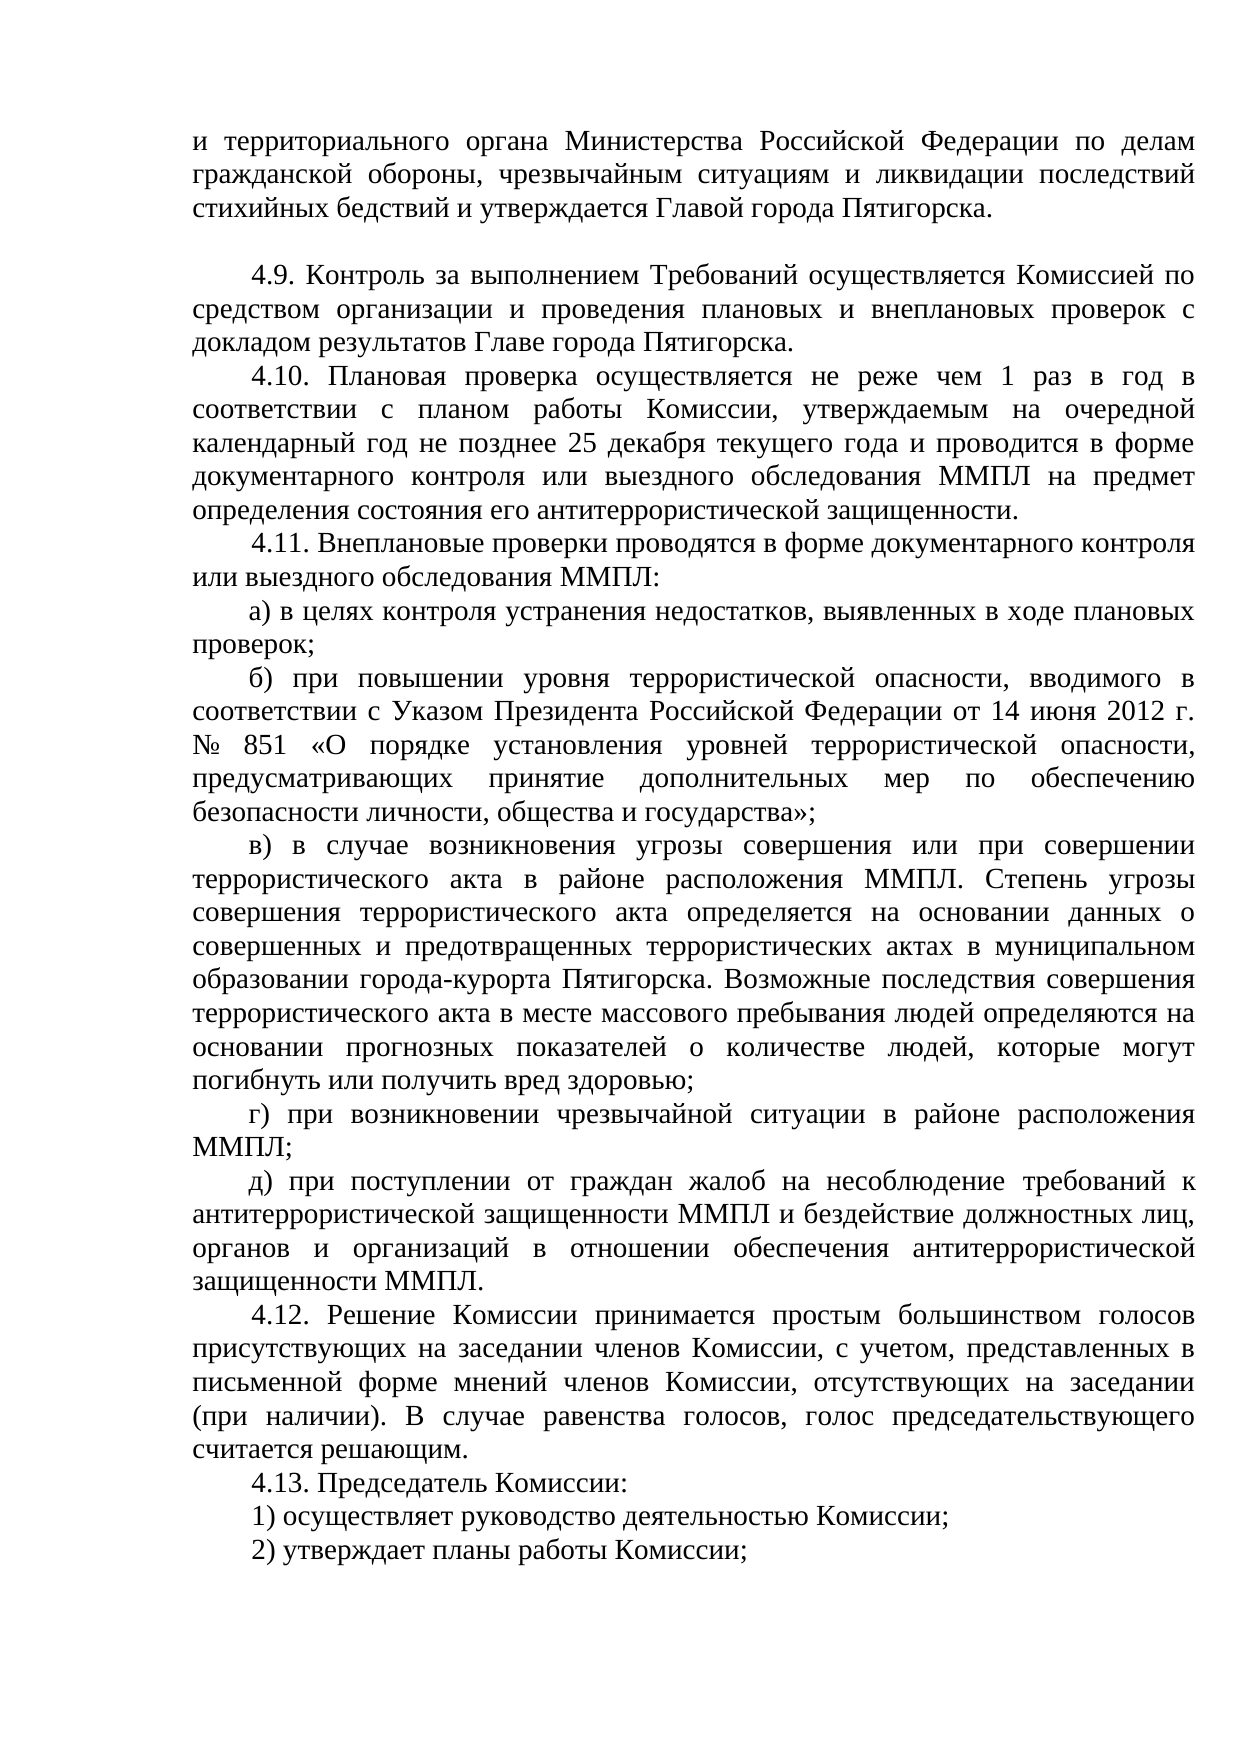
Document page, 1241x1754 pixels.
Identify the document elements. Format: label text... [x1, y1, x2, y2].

text в) в случае возникновения угрозы совершения или при совершении террористического акта в районе расположения ММПЛ. Степень угрозы совершения террористического акта определяется на основании данных о совершенных и предотвращенных террористических актах в муниципальном образовании города-курорта Пятигорска. Возможные последствия совершения террористического акта в месте массового пребывания людей определяются на основании прогнозных показателей о количестве людей, которые могут погибнуть или получить вред здоровью; [192, 827, 1196, 1096]
text 4.13. Председатель Комиссии: [192, 1465, 1196, 1498]
text а) в целях контроля устранения недостатков, выявленных в ходе плановых проверок; [192, 593, 1196, 660]
text г) при возникновении чрезвычайной ситуации в районе расположения ММПЛ; [192, 1096, 1196, 1163]
text 4.12. Решение Комиссии принимается простым большинством голосов присутствующих на заседании членов Комиссии, с учетом, представленных в письменной форме мнений членов Комиссии, отсутствующих на заседании (при наличии). В случае равенства голосов, голос председательствующего считается решающим. [192, 1297, 1196, 1465]
text б) при повышении уровня террористической опасности, вводимого в соответствии с Указом Президента Российской Федерации от 14 июня 2012 г. № 851 «О порядке установления уровней террористической опасности, предусматривающих принятие дополнительных мер по обеспечению безопасности личности, общества и государства»; [192, 660, 1196, 827]
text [192, 123, 1196, 224]
text 4.11. Внеплановые проверки проводятся в форме документарного контроля или выездного обследования ММПЛ: [192, 526, 1196, 593]
text 4.10. Плановая проверка осуществляется не реже чем 1 раз в год в соответствии с планом работы Комиссии, утверждаемым на очередной календарный год не позднее 25 декабря текущего года и проводится в форме документарного контроля или выездного обследования ММПЛ на предмет определения состояния его антитеррористической защищенности. [192, 358, 1196, 526]
text 2) утверждает планы работы Комиссии; [162, 1532, 1196, 1565]
text 4.9. Контроль за выполнением Требований осуществляется Комиссией по средством организации и проведения плановых и внеплановых проверок с докладом результатов Главе города Пятигорска. [192, 257, 1196, 358]
text д) при поступлении от граждан жалоб на несоблюдение требований к антитеррористической защищенности ММПЛ и бездействие должностных лиц, органов и организаций в отношении обеспечения антитеррористической защищенности ММПЛ. [192, 1163, 1196, 1297]
text 1) осуществляет руководство деятельностью Комиссии; [251, 1498, 1196, 1532]
